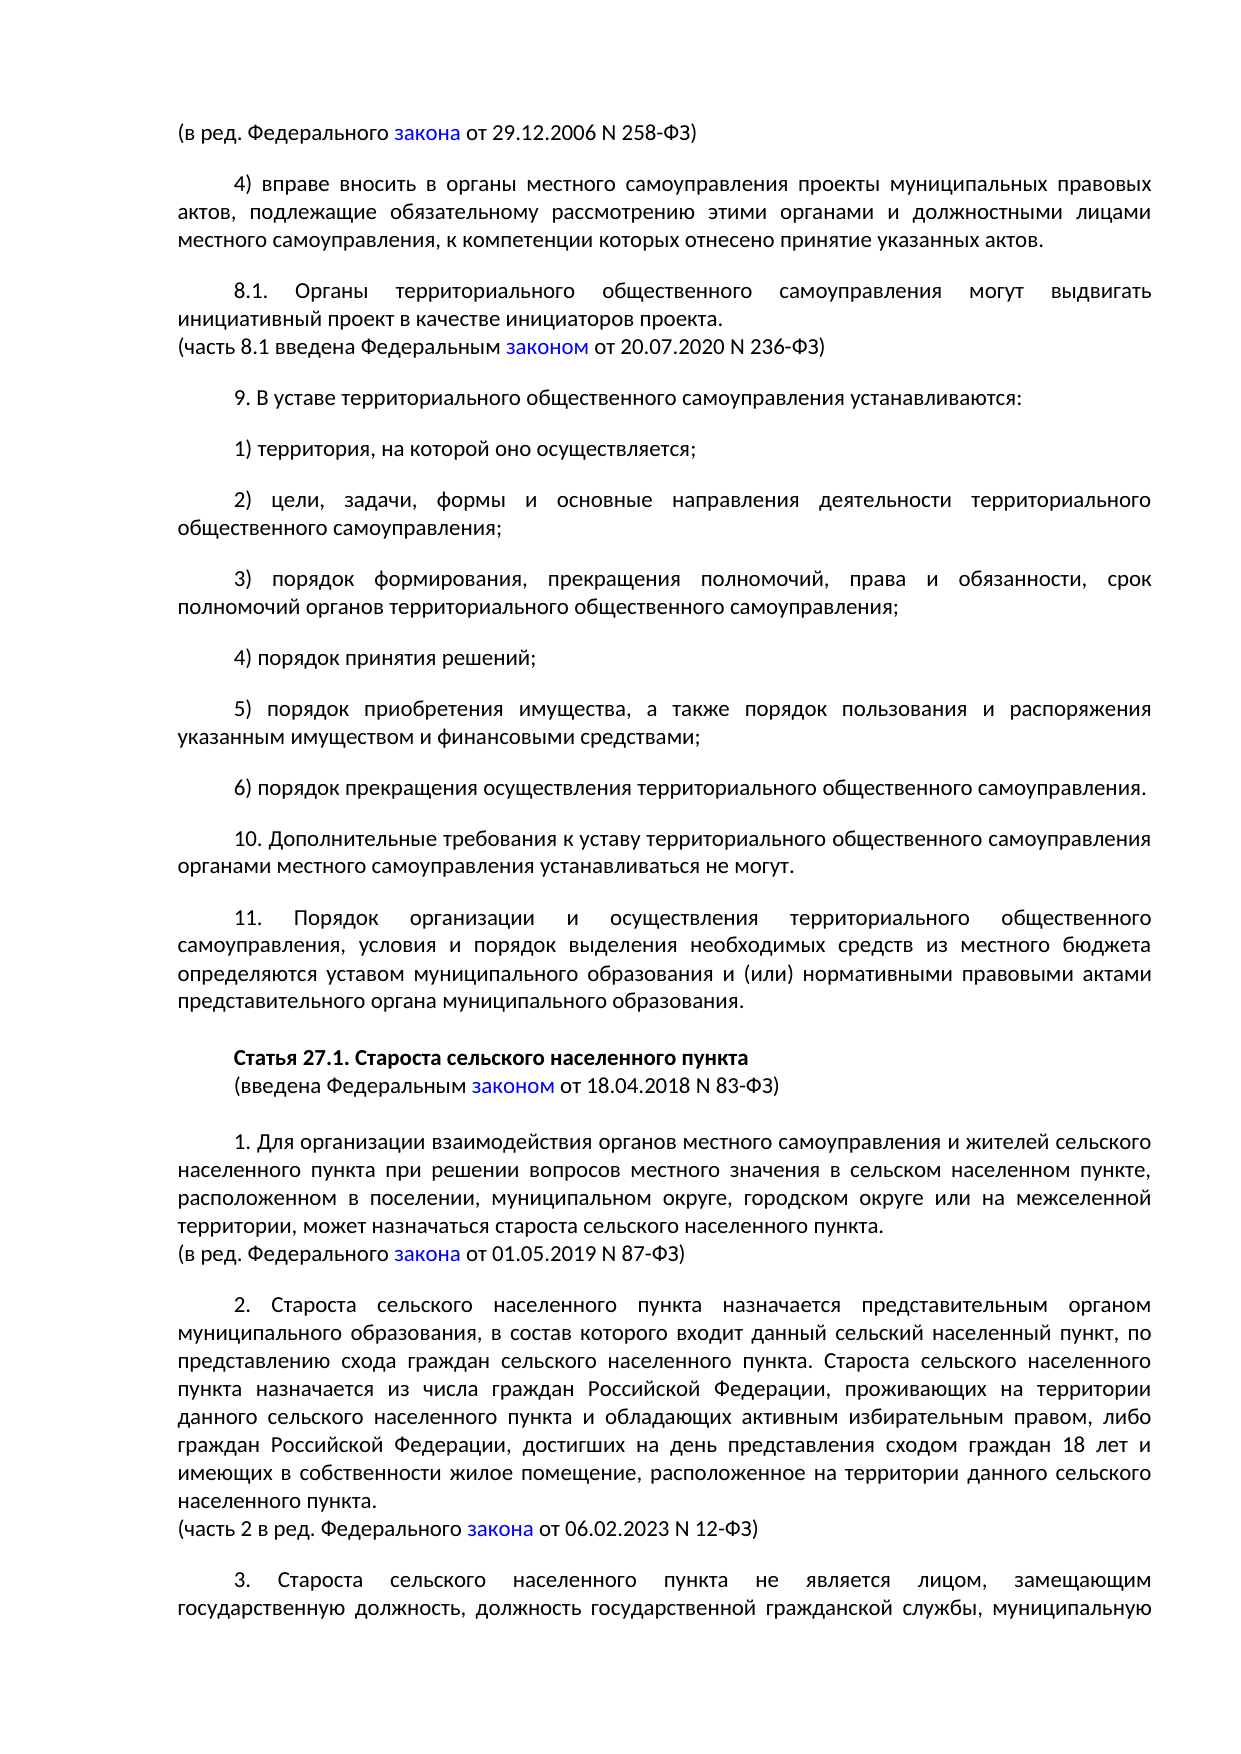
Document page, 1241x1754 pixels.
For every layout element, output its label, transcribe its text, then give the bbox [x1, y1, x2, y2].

text 5) порядок приобретения имущества, а также порядок пользования и распоряжения указанным имуществом и финансовыми средствами; [177, 694, 1152, 750]
text 2. Староста сельского населенного пункта назначается представительным органом муниципального образования, в состав которого входит данный сельский населенный пункт, по представлению схода граждан сельского населенного пункта. Староста сельского населенного пункта назначается из числа граждан Российской Федерации, проживающих на территории данного сельского населенного пункта и обладающих активным избирательным правом, либо граждан Российской Федерации, достигших на день представления сходом граждан 18 лет и имеющих в собственности жилое помещение, расположенное на территории данного сельского населенного пункта. [177, 1290, 1152, 1514]
text 3) порядок формирования, прекращения полномочий, права и обязанности, срок полномочий органов территориального общественного самоуправления; [177, 564, 1152, 620]
text 8.1. Органы территориального общественного самоуправления могут выдвигать инициативный проект в качестве инициаторов проекта. [177, 276, 1152, 332]
text (в ред. Федерального закона от 29.12.2006 N 258-ФЗ) [177, 118, 1152, 146]
text (часть 8.1 введена Федеральным законом от 20.07.2020 N 236-ФЗ) [177, 332, 1152, 360]
text (часть 2 в ред. Федерального закона от 06.02.2023 N 12-ФЗ) [177, 1514, 1152, 1542]
text Статья 27.1. Староста сельского населенного пункта [177, 1043, 1152, 1071]
text 1) территория, на которой оно осуществляется; [177, 434, 1152, 462]
text 2) цели, задачи, формы и основные направления деятельности территориального общественного самоуправления; [177, 485, 1152, 541]
text 9. В уставе территориального общественного самоуправления устанавливаются: [177, 383, 1152, 411]
text 6) порядок прекращения осуществления территориального общественного самоуправления. [177, 773, 1152, 801]
text 4) вправе вносить в органы местного самоуправления проекты муниципальных правовых актов, подлежащие обязательному рассмотрению этими органами и должностными лицами местного самоуправления, к компетенции которых отнесено принятие указанных актов. [177, 169, 1152, 253]
text (введена Федеральным законом от 18.04.2018 N 83-ФЗ) [177, 1071, 1152, 1099]
text 10. Дополнительные требования к уставу территориального общественного самоуправления органами местного самоуправления устанавливаться не могут. [177, 824, 1152, 880]
text 11. Порядок организации и осуществления территориального общественного самоуправления, условия и порядок выделения необходимых средств из местного бюджета определяются уставом муниципального образования и (или) нормативными правовыми актами представительного органа муниципального образования. [177, 903, 1152, 1015]
text 4) порядок принятия решений; [177, 643, 1152, 671]
text 1. Для организации взаимодействия органов местного самоуправления и жителей сельского населенного пункта при решении вопросов местного значения в сельском населенном пункте, расположенном в поселении, муниципальном округе, городском округе или на межселенной территории, может назначаться староста сельского населенного пункта. [177, 1127, 1152, 1239]
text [177, 1565, 1152, 1621]
text (в ред. Федерального закона от 01.05.2019 N 87-ФЗ) [177, 1239, 1152, 1267]
